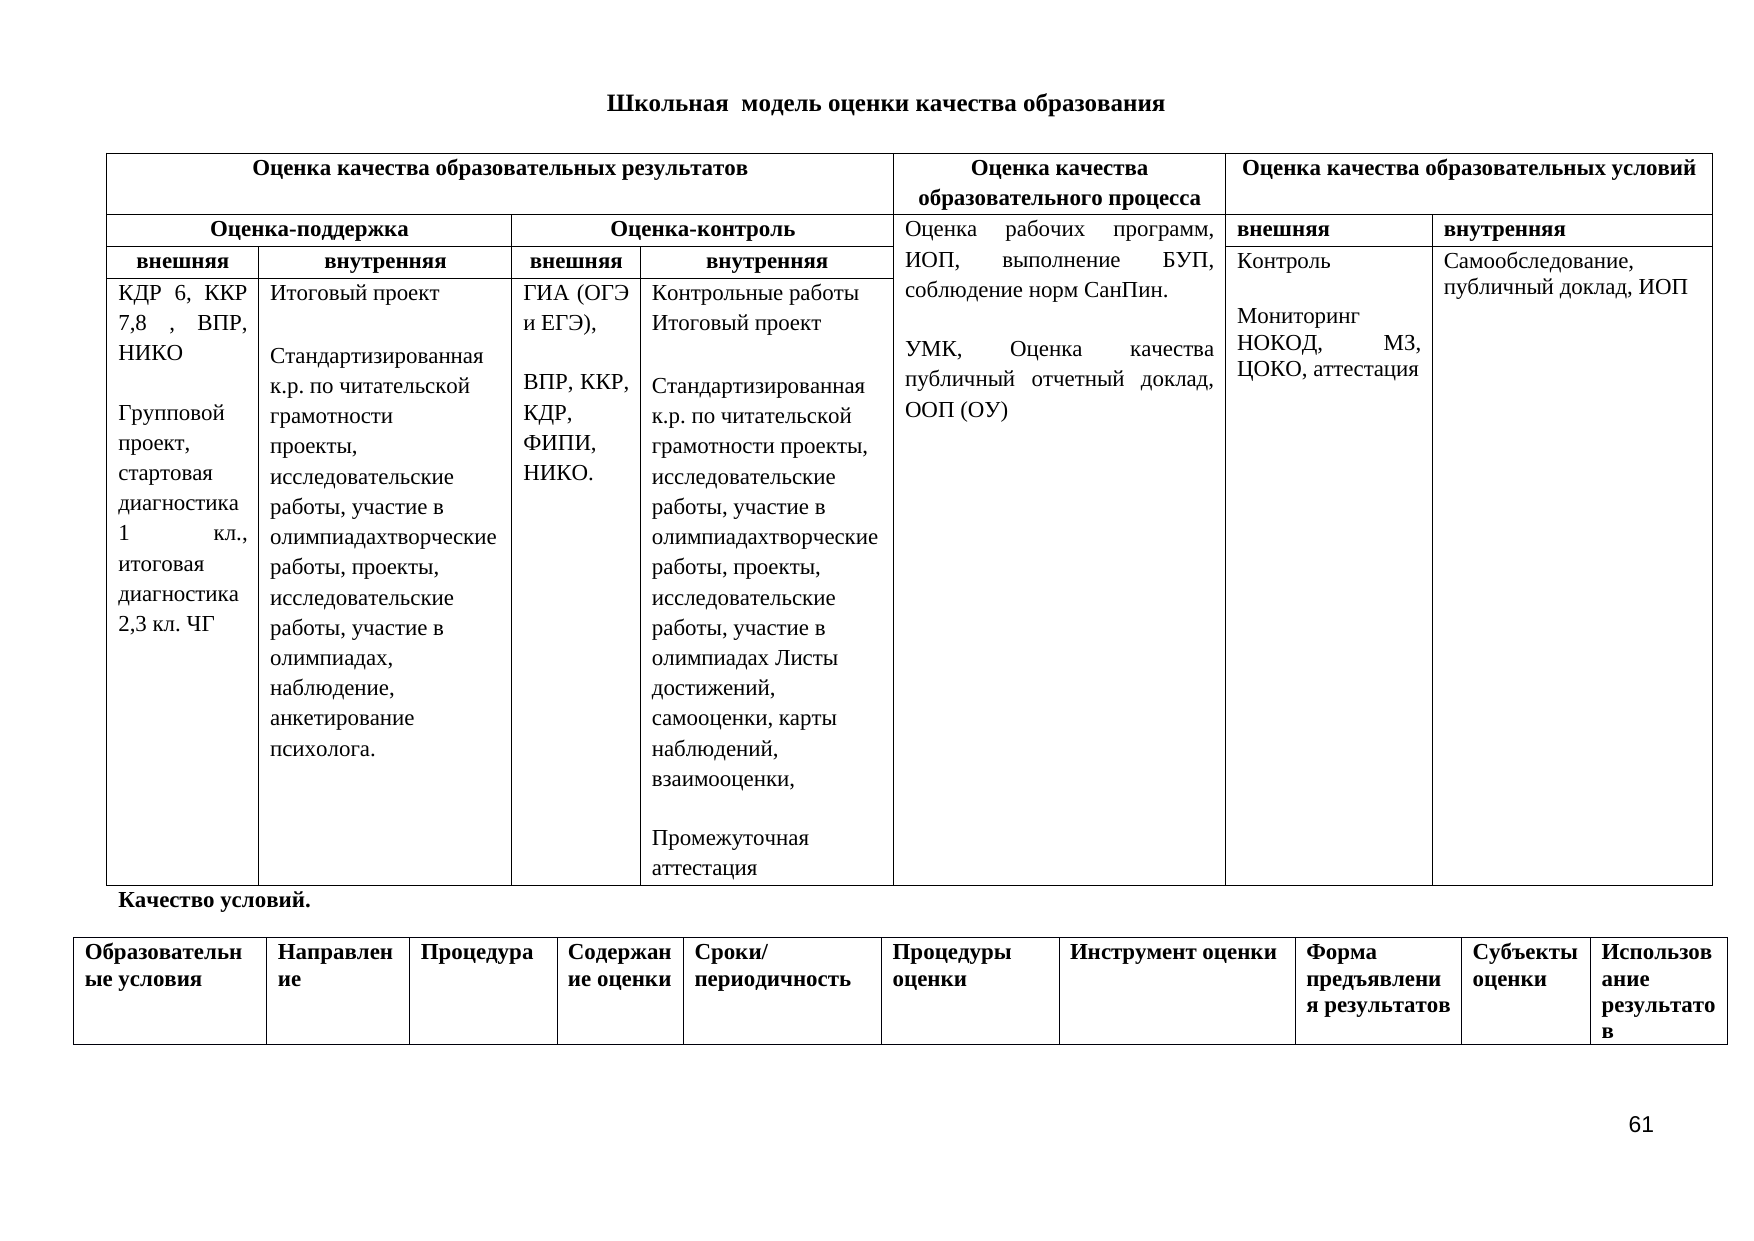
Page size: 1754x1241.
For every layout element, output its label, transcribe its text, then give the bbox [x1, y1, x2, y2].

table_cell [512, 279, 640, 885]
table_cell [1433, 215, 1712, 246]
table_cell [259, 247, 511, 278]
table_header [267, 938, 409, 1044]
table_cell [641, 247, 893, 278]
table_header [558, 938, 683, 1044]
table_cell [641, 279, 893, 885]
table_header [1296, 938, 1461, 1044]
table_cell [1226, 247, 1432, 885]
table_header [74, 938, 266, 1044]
text Качество условий. [118, 886, 1654, 912]
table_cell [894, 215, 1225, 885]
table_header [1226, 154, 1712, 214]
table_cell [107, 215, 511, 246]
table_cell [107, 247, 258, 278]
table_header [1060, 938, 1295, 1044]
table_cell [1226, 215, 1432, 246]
text Школьная модель оценки качества образования [118, 88, 1654, 117]
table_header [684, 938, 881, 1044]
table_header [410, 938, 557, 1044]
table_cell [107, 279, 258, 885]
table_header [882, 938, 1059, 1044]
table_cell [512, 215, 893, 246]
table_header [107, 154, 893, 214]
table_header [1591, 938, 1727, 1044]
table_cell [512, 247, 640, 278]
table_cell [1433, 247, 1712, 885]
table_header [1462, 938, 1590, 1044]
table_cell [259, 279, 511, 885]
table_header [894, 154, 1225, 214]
